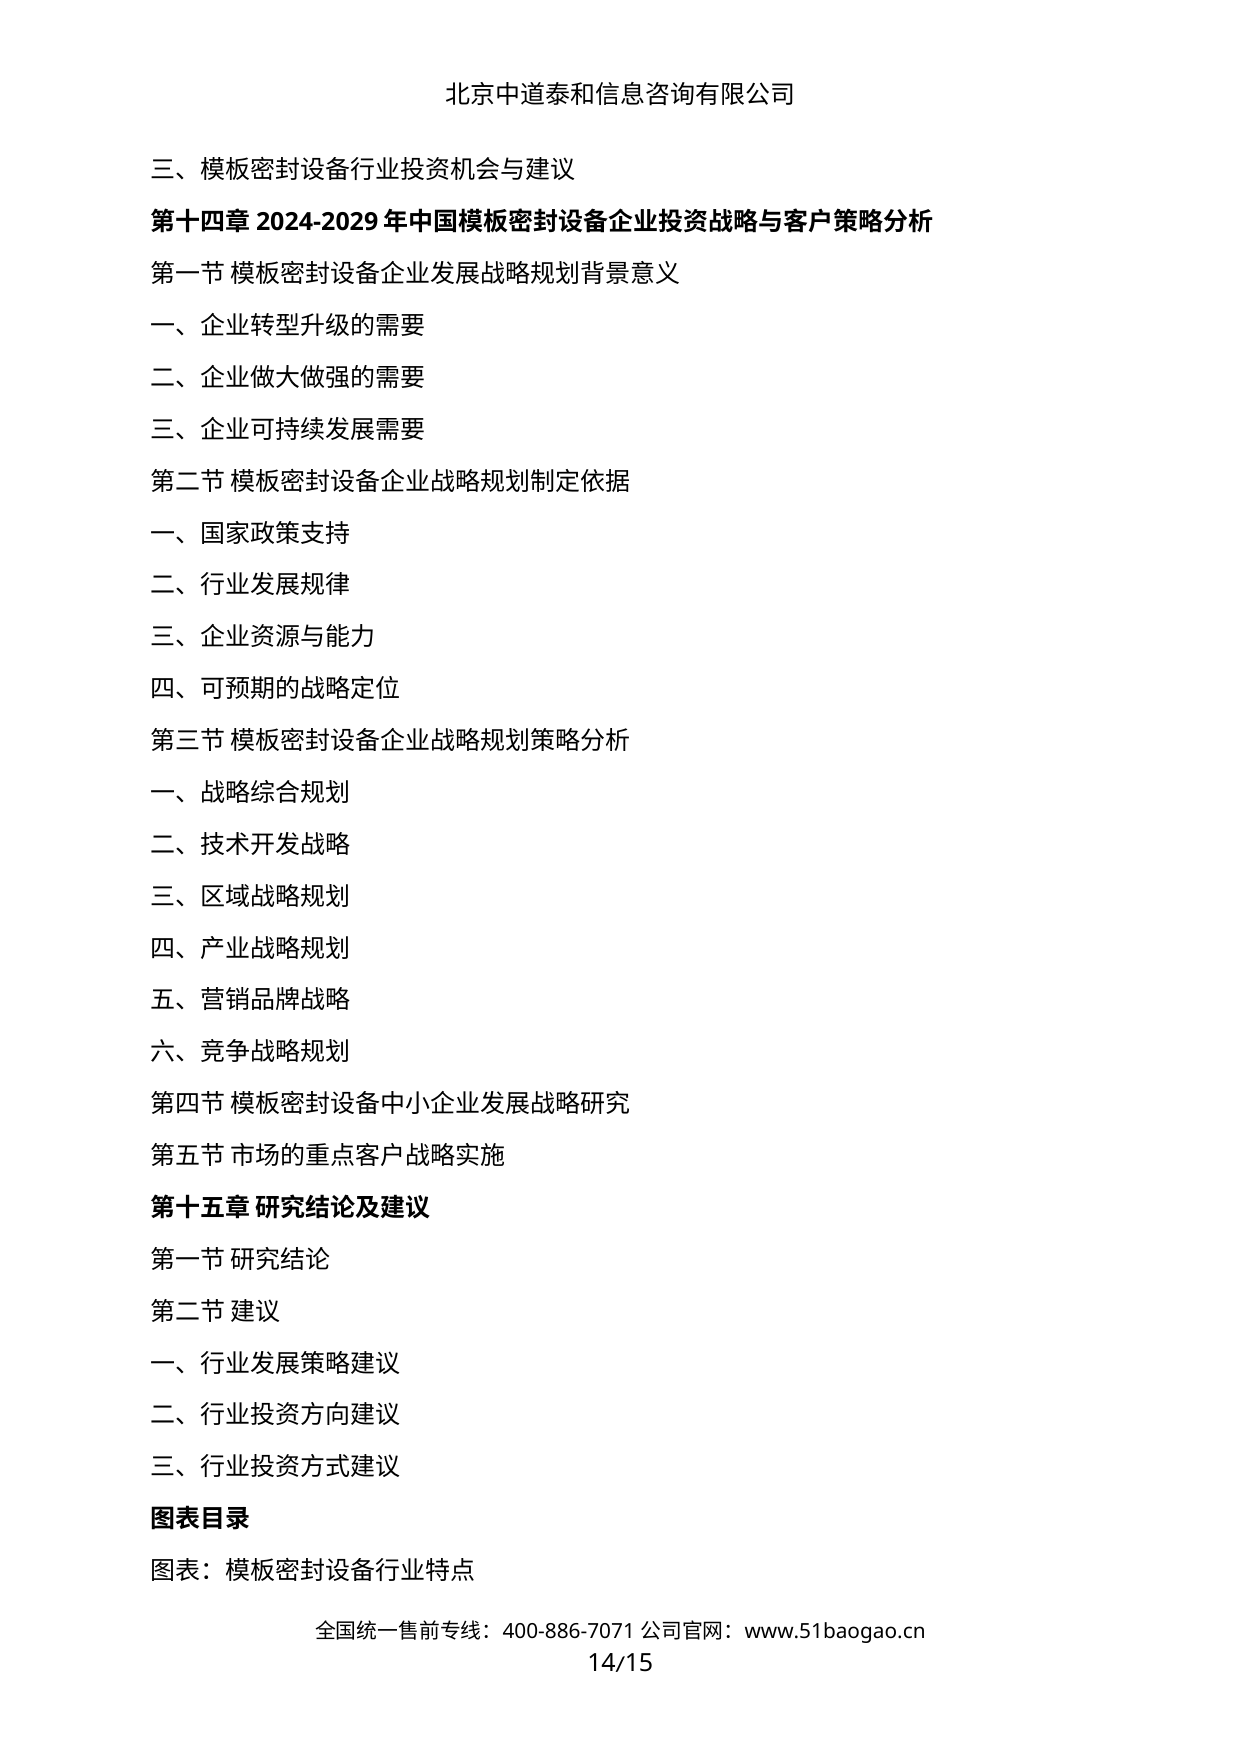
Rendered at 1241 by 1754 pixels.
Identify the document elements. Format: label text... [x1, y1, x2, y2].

text 二、技术开发战略 [150, 824, 1090, 861]
text 第十四章 2024-2029年中国模板密封设备企业投资战略与客户策略分析 [150, 202, 1090, 238]
text 第二节 建议 [150, 1291, 1090, 1327]
text 四、产业战略规划 [150, 928, 1090, 964]
text 第十五章 研究结论及建议 [150, 1187, 1090, 1224]
text 第一节 研究结论 [150, 1239, 1090, 1276]
text 三、企业资源与能力 [150, 617, 1090, 653]
text 一、战略综合规划 [150, 772, 1090, 809]
text 第一节 模板密封设备企业发展战略规划背景意义 [150, 254, 1090, 290]
text 二、企业做大做强的需要 [150, 357, 1090, 394]
text 第五节 市场的重点客户战略实施 [150, 1136, 1090, 1172]
text 第二节 模板密封设备企业战略规划制定依据 [150, 461, 1090, 497]
text 三、企业可持续发展需要 [150, 409, 1090, 446]
text 一、国家政策支持 [150, 513, 1090, 549]
text 三、区域战略规划 [150, 876, 1090, 912]
text 图表：模板密封设备行业特点 [150, 1551, 1090, 1587]
text 图表目录 [150, 1499, 1090, 1535]
text 三、行业投资方式建议 [150, 1447, 1090, 1483]
text 第四节 模板密封设备中小企业发展战略研究 [150, 1084, 1090, 1120]
text 四、可预期的战略定位 [150, 669, 1090, 705]
text 一、行业发展策略建议 [150, 1343, 1090, 1379]
text 六、竞争战略规划 [150, 1032, 1090, 1068]
text 一、企业转型升级的需要 [150, 306, 1090, 342]
text 三、模板密封设备行业投资机会与建议 [150, 150, 1090, 186]
text 二、行业发展规律 [150, 565, 1090, 601]
text 二、行业投资方向建议 [150, 1395, 1090, 1431]
text 五、营销品牌战略 [150, 980, 1090, 1016]
text 第三节 模板密封设备企业战略规划策略分析 [150, 721, 1090, 757]
